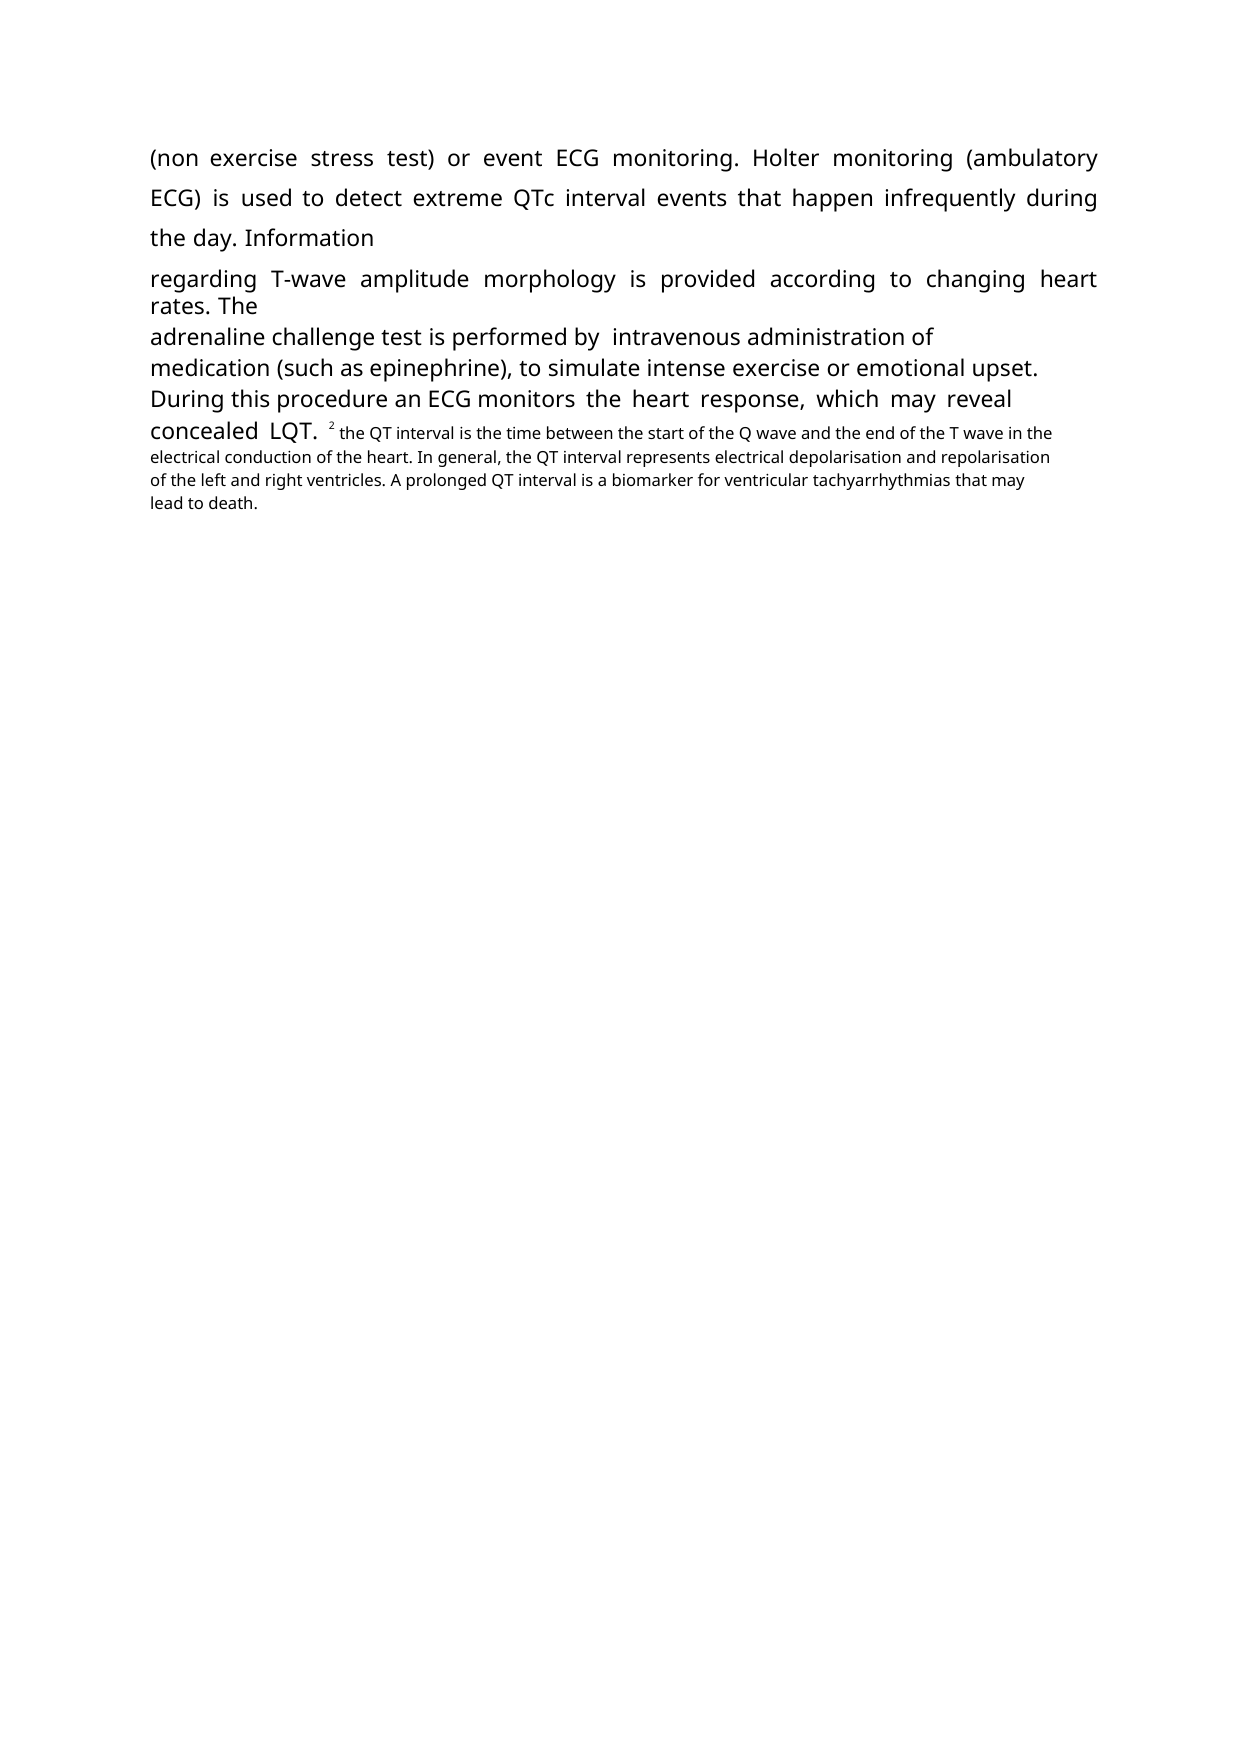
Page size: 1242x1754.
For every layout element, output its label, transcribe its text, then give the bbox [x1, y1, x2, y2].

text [150, 142, 1098, 253]
text adrenaline challenge test is performed by intravenous administration of medication (such as epinephrine), to simulate intense exercise or emotional upset. During this procedure an ECG monitors the heart response, which may reveal concealed LQT. 2 the QT interval is the time between the start of the Q wave and the end of the T wave in the electrical conduction of the heart. In general, the QT interval represents electrical depolarisation and repolarisation of the left and right ventricles. A prolonged QT interval is a biomarker for ventricular tachyarrhythmias that may lead to death. [150, 321, 1055, 514]
text regarding T-wave amplitude morphology is provided according to changing heart rates. The [150, 263, 1098, 316]
